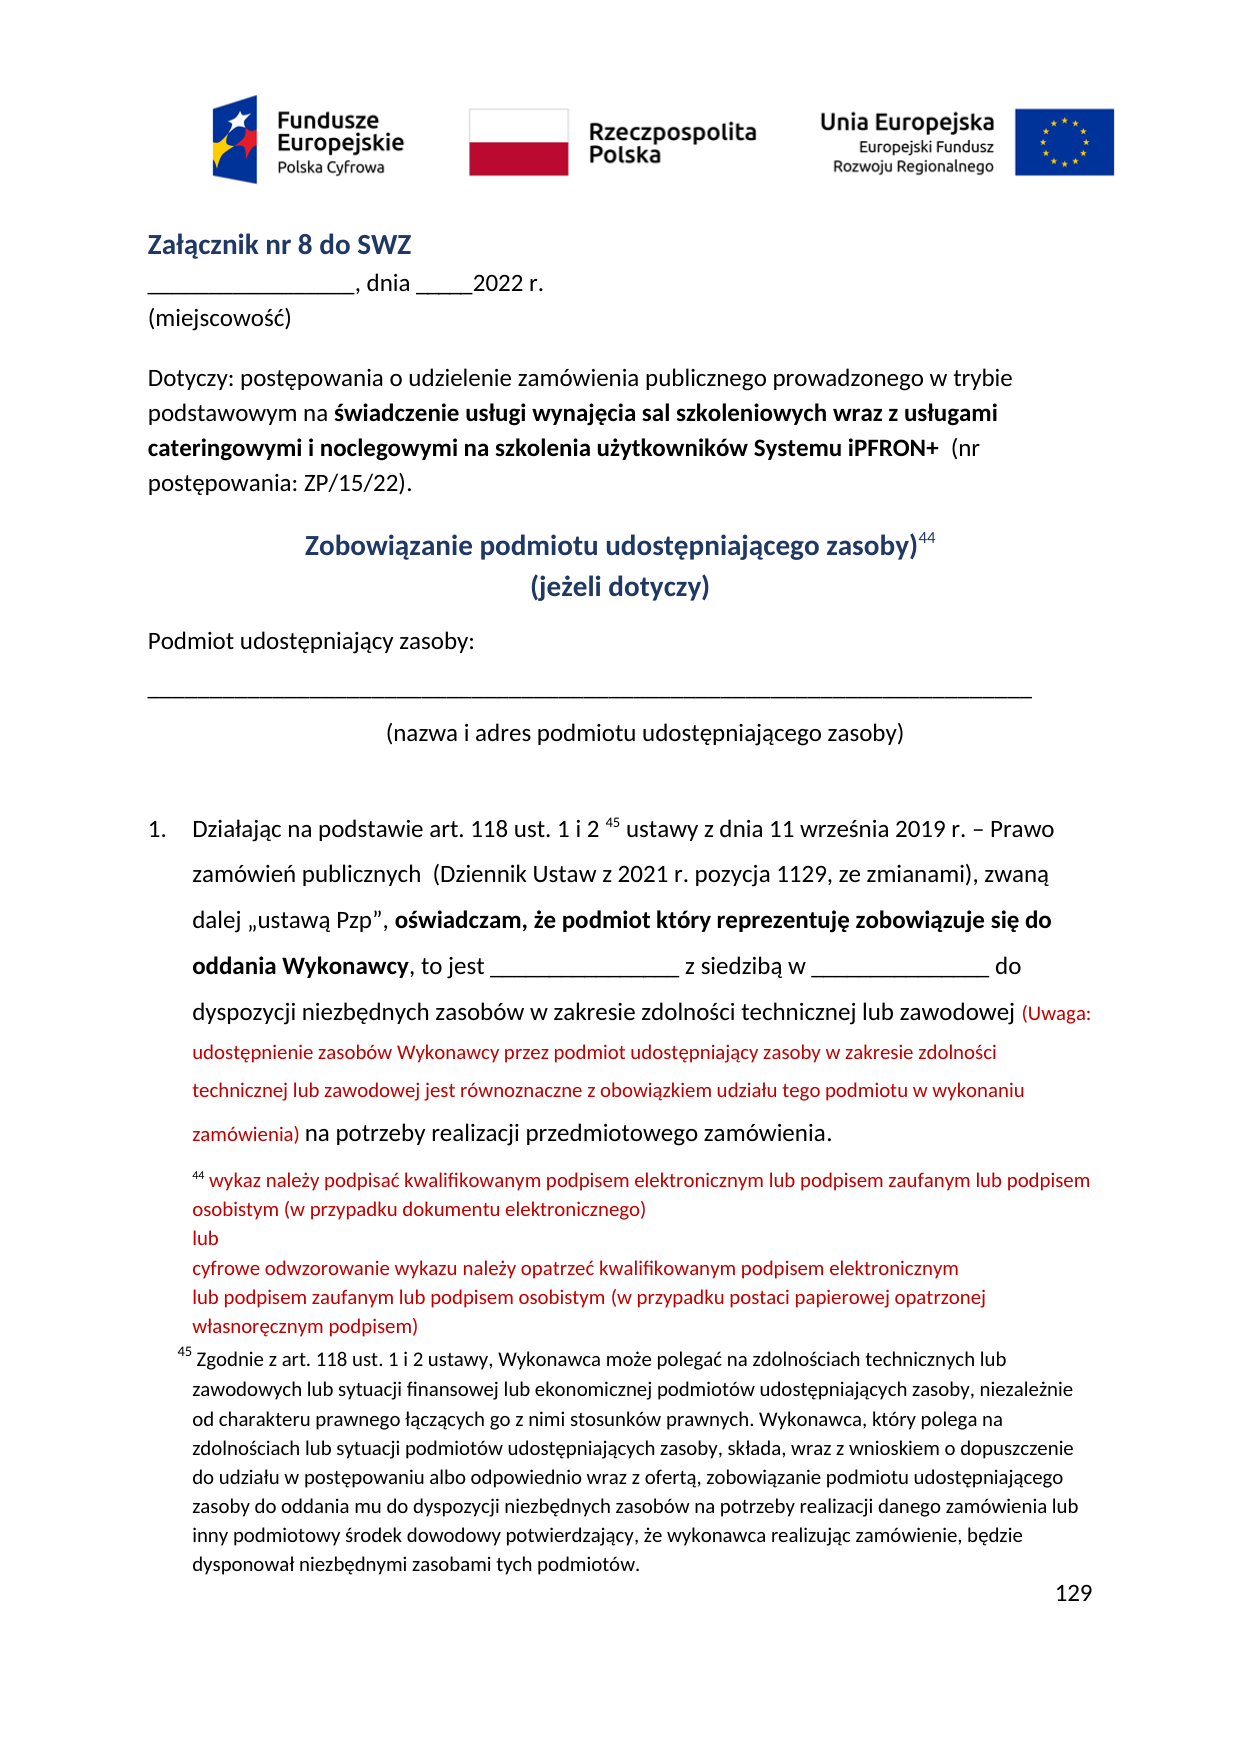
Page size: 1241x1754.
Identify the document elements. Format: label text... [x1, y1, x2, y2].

subtitle Zobowiązanie podmiotu udostępniającego zasoby) (jeżeli dotyczy) [148, 527, 1092, 603]
text , dnia 2022 r. [148, 267, 1092, 297]
text (nazwa i adres podmiotu udostępniającego zasoby) [192, 717, 1092, 747]
picture [192, 73, 1136, 206]
text (miejscowość) [148, 302, 1092, 332]
text Podmiot udostępniający zasoby: [148, 626, 1092, 656]
subtitle Załącznik nr 8 do SWZ [148, 226, 1092, 262]
text Dotyczy: postępowania o udzielenie zamówienia publicznego prowadzonego w trybie podstawowym na świadczenie usługi wynajęcia sal szkoleniowych wraz z usługami cateringowymi i noclegowymi na szkolenia użytkowników Systemu iPFRON+ (nr postępowania: ZP/15/22). [148, 362, 1092, 497]
list Działając na podstawie art. 118 ust. 1 i 2 ustawy z dnia 11 września 2019 r. – Prawo zamówień publicznych (Dziennik Ustaw z 2021 r. pozycja 1129, ze zmianami), zwaną dalej „ustawą Pzp”, oświadczam, że podmiot który reprezentuję zobowiązuje się do oddania Wykonawcy, to jest z siedzibą w do dyspozycji niezbędnych zasobów w zakresie zdolności technicznej lub zawodowej (Uwaga: udostępnienie zasobów Wykonawcy przez podmiot udostępniający zasoby w zakresie zdolności technicznej lub zawodowej jest równoznaczne z obowiązkiem udziału tego podmiotu w wykonaniu zamówienia) na potrzeby realizacji przedmiotowego zamówienia. [148, 813, 1092, 1148]
